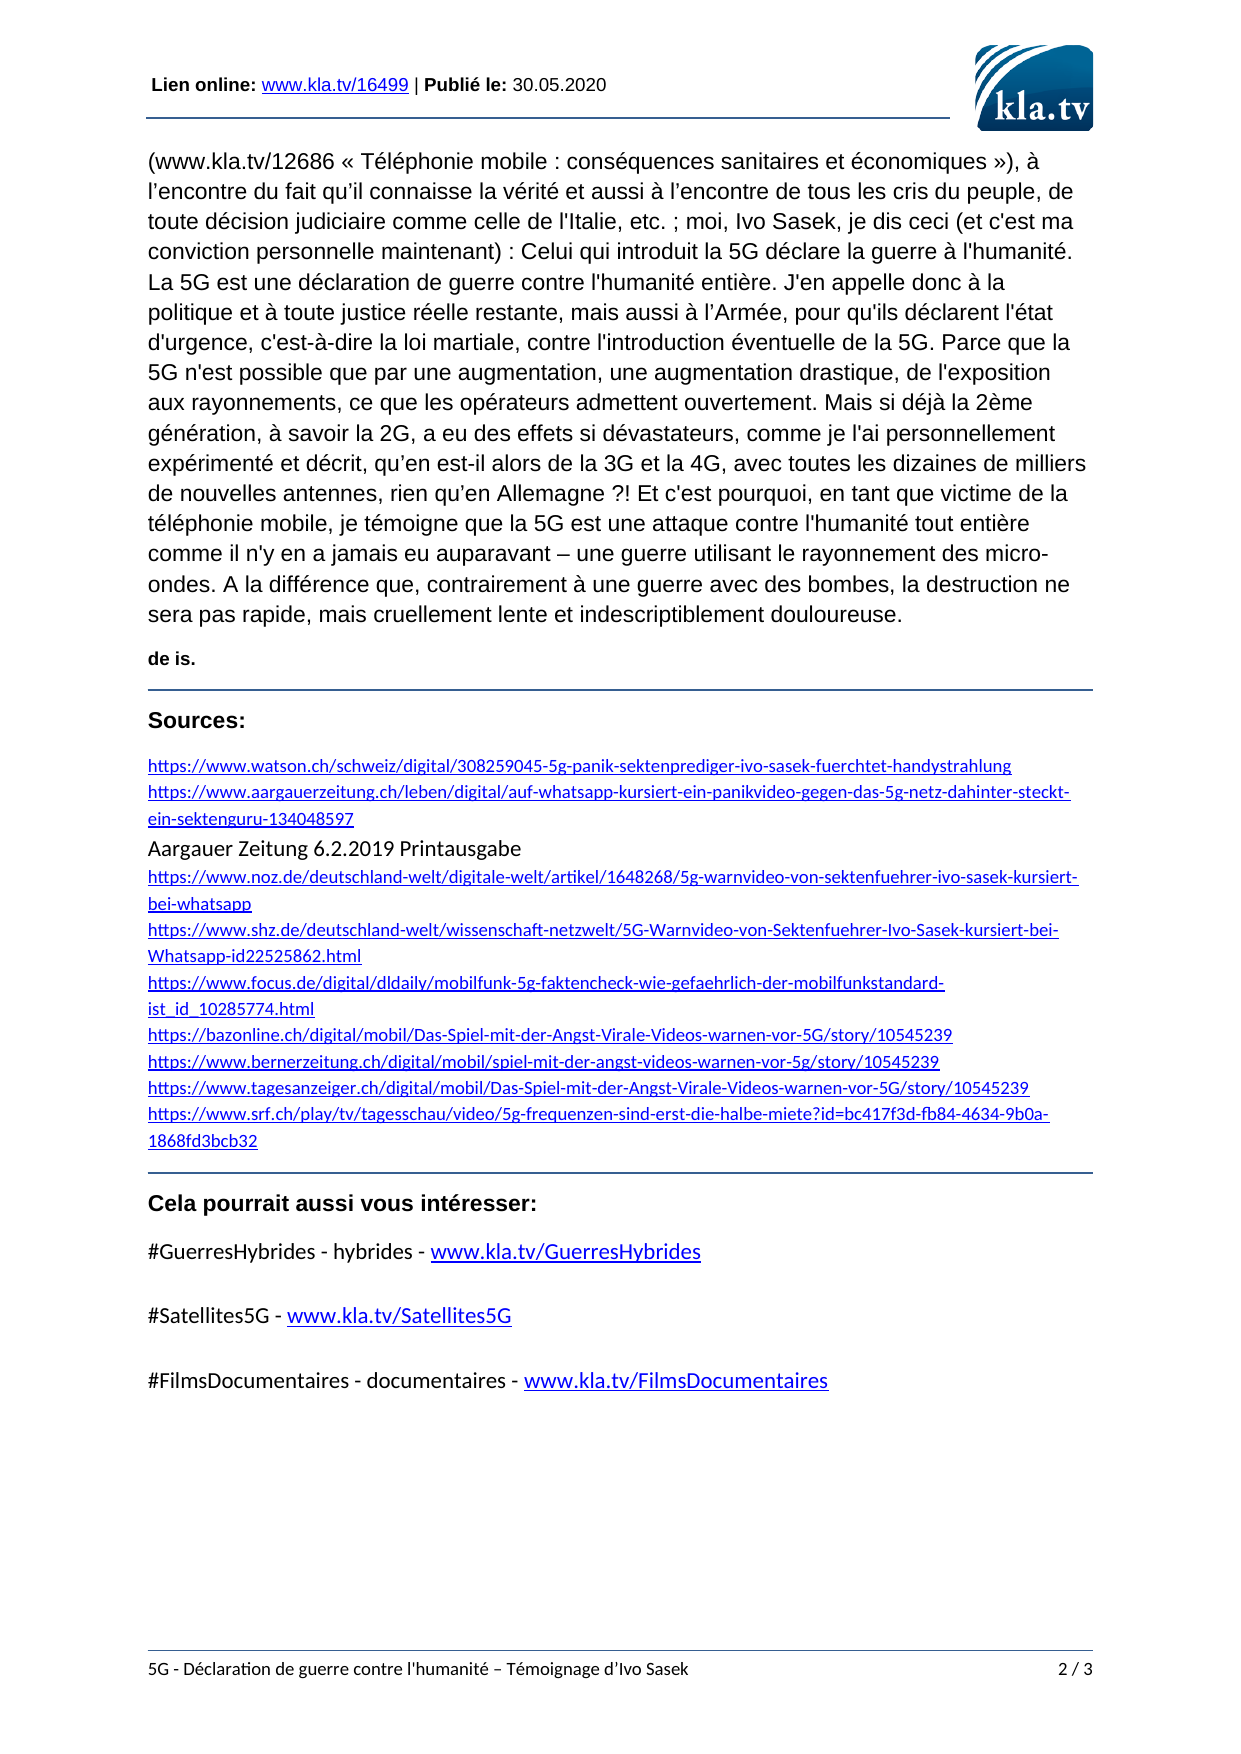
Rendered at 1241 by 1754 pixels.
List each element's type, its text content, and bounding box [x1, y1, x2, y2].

text de is. [148, 648, 1093, 669]
text Sources: [148, 691, 1093, 734]
text Cela pourrait aussi vous intéresser: [148, 1174, 1093, 1217]
text https://www.watson.ch/schweiz/digital/308259045-5g-panik-sektenprediger-ivo-sasek-fuerchtet-handystrahlung https://www.aargauerzeitung.ch/leben/digital/auf-whatsapp-kursiert-ein-panikvideo-gegen-das-5g-netz-dahinter-steckt-ein-sektenguru-134048597 Aargauer Zeitung 6.2.2019 Printausgabe https://www.noz.de/deutschland-welt/digitale-welt/artikel/1648268/5g-warnvideo-von-sektenfuehrer-ivo-sasek-kursiert-bei-whatsapp https://www.shz.de/deutschland-welt/wissenschaft-netzwelt/5G-Warnvideo-von-Sektenfuehrer-Ivo-Sasek-kursiert-bei-Whatsapp-id22525862.html https://www.focus.de/digital/dldaily/mobilfunk-5g-faktencheck-wie-gefaehrlich-der-mobilfunkstandard-ist_id_10285774.html https://bazonline.ch/digital/mobil/Das-Spiel-mit-der-Angst-Virale-Videos-warnen-vor-5G/story/10545239 https://www.bernerzeitung.ch/digital/mobil/spiel-mit-der-angst-videos-warnen-vor-5g/story/10545239 https://www.tagesanzeiger.ch/digital/mobil/Das-Spiel-mit-der-Angst-Virale-Videos-warnen-vor-5G/story/10545239 https://www.srf.ch/play/tv/tagesschau/video/5g-frequenzen-sind-erst-die-halbe-miete?id=bc417f3d-fb84-4634-9b0a-1868fd3bcb32 [148, 754, 1093, 1152]
text #GuerresHybrides - hybrides - www.kla.tv/GuerresHybrides #Satellites5G - www.kla.tv/Satellites5G #FilmsDocumentaires - documentaires - www.kla.tv/FilmsDocumentaires [148, 1237, 1093, 1394]
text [148, 148, 1093, 627]
